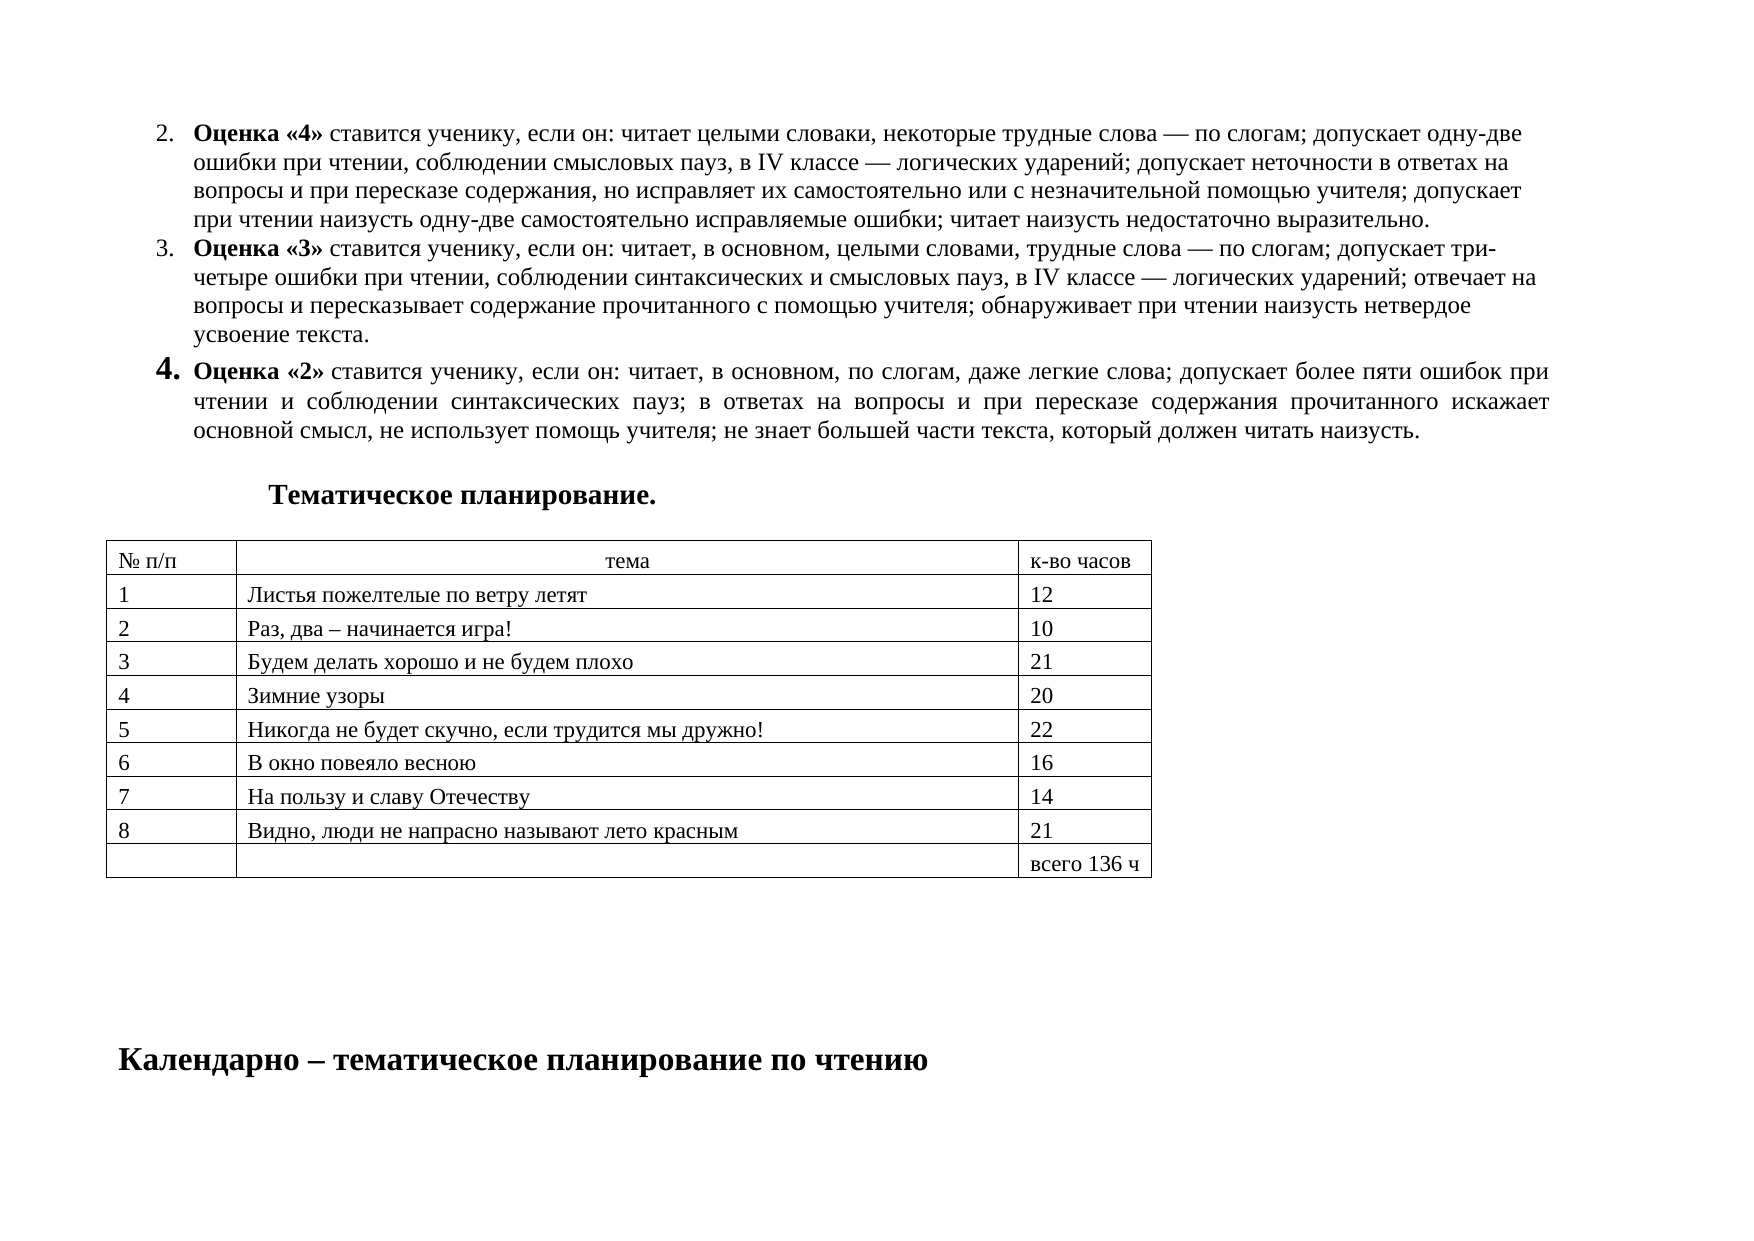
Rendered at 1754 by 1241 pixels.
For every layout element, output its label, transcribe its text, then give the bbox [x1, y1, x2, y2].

table_cell Будем делать хорошо и не будем плохо [237, 642, 1018, 675]
table_header к-во часов [1019, 541, 1151, 574]
table_cell Видно, люди не напрасно называют лето красным [237, 810, 1018, 843]
table_header тема [237, 541, 1018, 574]
list Оценка «2» ставится ученику, если он: читает, в основном, по слогам, даже легкие слова; допускает более пяти ошибок при чтении и соблюдении синтаксических пауз; в ответах на вопросы и при пересказе содержания прочитанного искажает основной смысл, не использует помощь учителя; не знает большей части текста, который должен читать наизусть. [156, 348, 1550, 444]
table_cell 10 [1019, 609, 1151, 641]
table_cell 5 [107, 710, 236, 742]
table_cell 20 [1019, 676, 1151, 708]
table_cell 14 [1019, 777, 1151, 809]
table_cell Листья пожелтелые по ветру летят [237, 575, 1018, 607]
table_cell 2 [107, 609, 236, 641]
table_cell Зимние узоры [237, 676, 1018, 708]
table_cell 12 [1019, 575, 1151, 607]
table_cell [107, 844, 236, 877]
text Календарно – тематическое планирование по чтению [118, 1039, 1550, 1078]
table_cell На пользу и славу Отечеству [237, 777, 1018, 809]
table_header № п/п [107, 541, 236, 574]
table_cell Никогда не будет скучно, если трудится мы дружно! [237, 710, 1018, 742]
table_cell [237, 844, 1018, 877]
list Оценка «4» ставится ученику, если он: читает целыми словаки, некоторые трудные слова — по слогам; допускает одну-две ошибки при чтении, соблюдении смысловых пауз, в IV классе — логических ударений; допускает неточности в ответах на вопросы и при пересказе содержания, но исправляет их самостоятельно или с незначительной помощью учителя; допускает при чтении наизусть одну-две самостоятельно исправляемые ошибки; читает наизусть недостаточно выразительно. [156, 118, 1550, 233]
table_cell 16 [1019, 743, 1151, 776]
table_cell 22 [1019, 710, 1151, 742]
table_cell 8 [107, 810, 236, 843]
table_cell 21 [1019, 810, 1151, 843]
table_cell всего 136 ч [1019, 844, 1151, 877]
list Тематическое планирование. [268, 477, 1550, 511]
table_cell 21 [1019, 642, 1151, 675]
table_cell 1 [107, 575, 236, 607]
list Оценка «3» ставится ученику, если он: читает, в основном, целыми словами, трудные слова — по слогам; допускает три-четыре ошибки при чтении, соблюдении синтаксических и смысловых пауз, в IV классе — логических ударений; отвечает на вопросы и пересказывает содержание прочитанного с помощью учителя; обнаруживает при чтении наизусть нетвердое усвоение текста. [156, 233, 1550, 348]
table_cell В окно повеяло весною [237, 743, 1018, 776]
table_cell 4 [107, 676, 236, 708]
table_cell Раз, два – начинается игра! [237, 609, 1018, 641]
table_cell 7 [107, 777, 236, 809]
table_cell 3 [107, 642, 236, 675]
table_cell 6 [107, 743, 236, 776]
